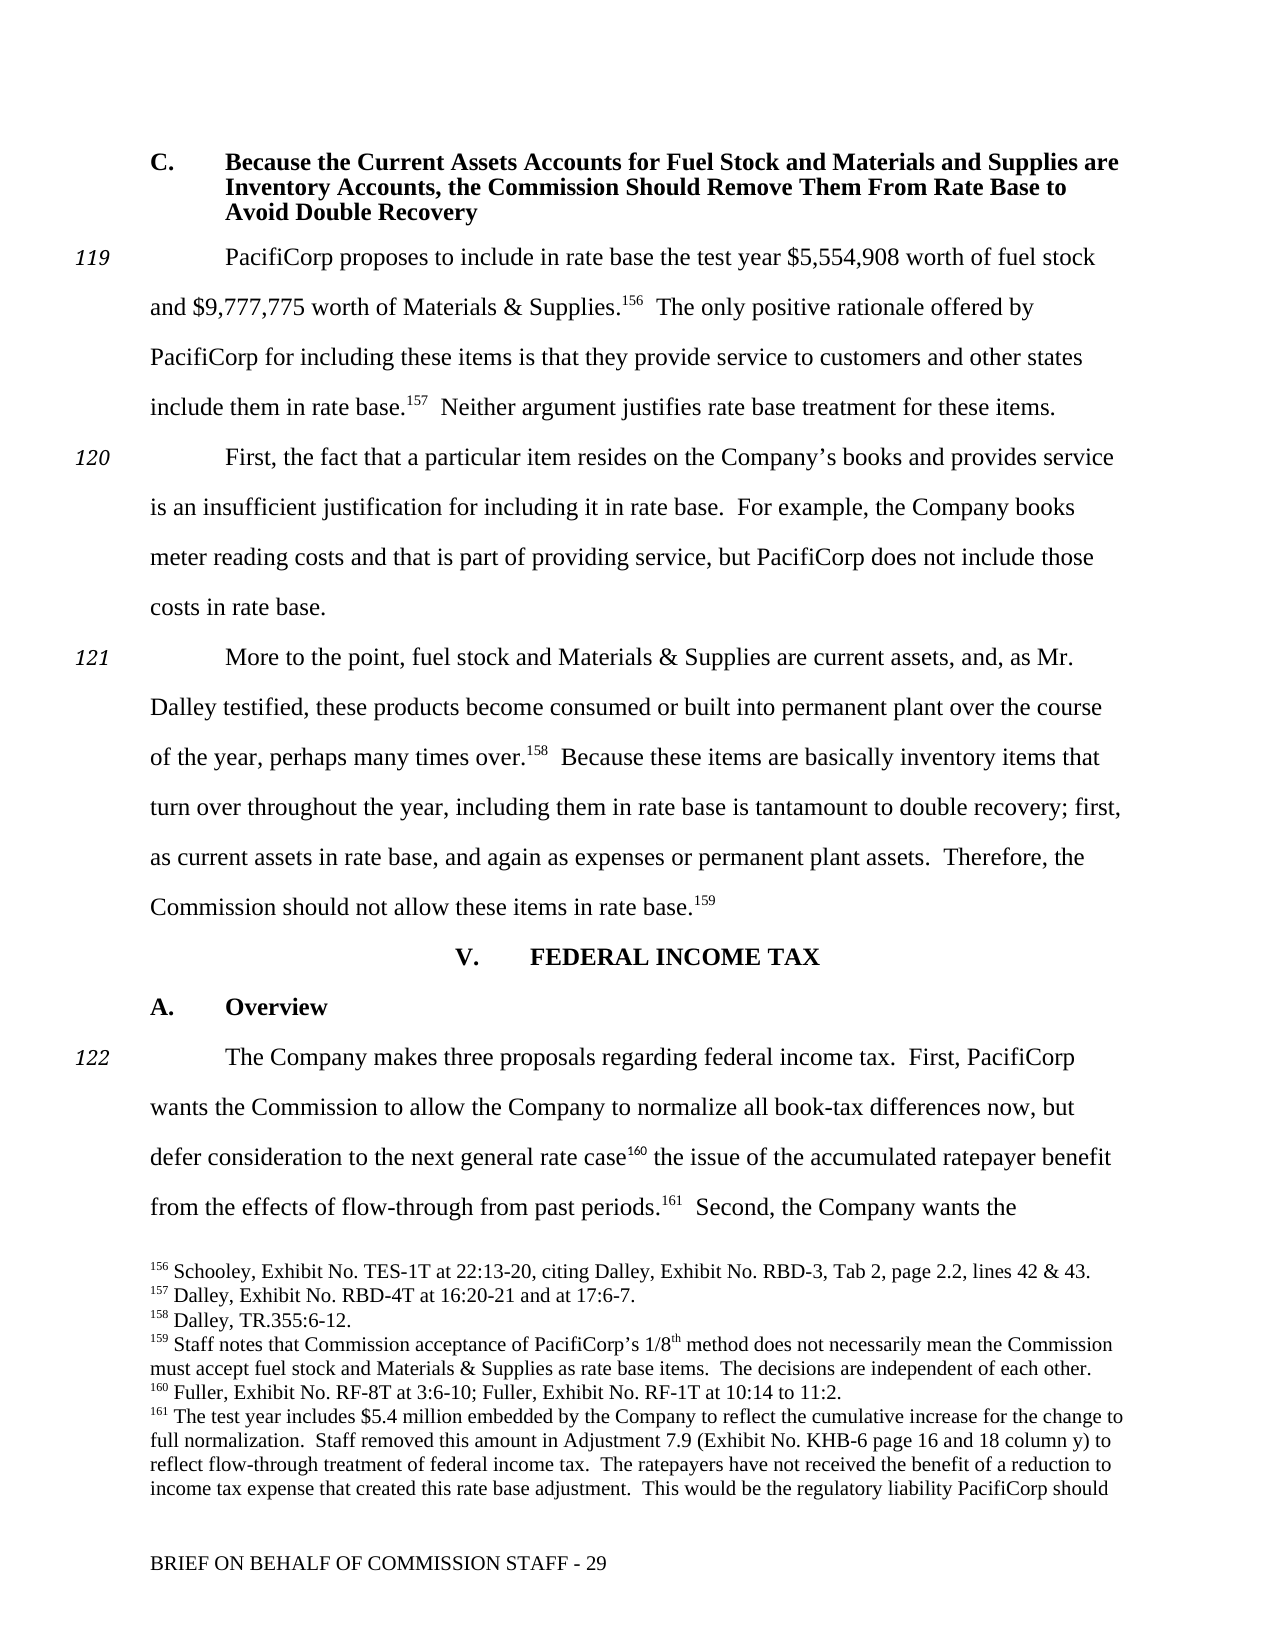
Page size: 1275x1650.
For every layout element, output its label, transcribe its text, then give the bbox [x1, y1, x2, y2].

list More to the point, fuel stock and Materials & Supplies are current assets, and, as Mr. Dalley testified, these products become consumed or built into permanent plant over the course of the year, perhaps many times over. Because these items are basically inventory items that turn over throughout the year, including them in rate base is tantamount to double recovery; first, as current assets in rate base, and again as expenses or permanent plant assets. Therefore, the Commission should not allow these items in rate base. [75, 625, 1125, 925]
list Because the Current Assets Accounts for Fuel Stock and Materials and Supplies are Inventory Accounts, the Commission Should Remove Them From Rate Base to Avoid Double Recovery [150, 150, 1125, 225]
text V. FEDERAL INCOME TAX [150, 925, 1125, 975]
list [75, 1025, 1125, 1225]
list PacifiCorp proposes to include in rate base the test year $5,554,908 worth of fuel stock and $9,777,775 worth of Materials & Supplies. The only positive rationale offered by PacifiCorp for including these items is that they provide service to customers and other states include them in rate base. Neither argument justifies rate base treatment for these items. [75, 225, 1125, 425]
text A. Overview [150, 975, 1125, 1025]
list First, the fact that a particular item resides on the Company’s books and provides service is an insufficient justification for including it in rate base. For example, the Company books meter reading costs and that is part of providing service, but PacifiCorp does not include those costs in rate base. [75, 425, 1125, 625]
